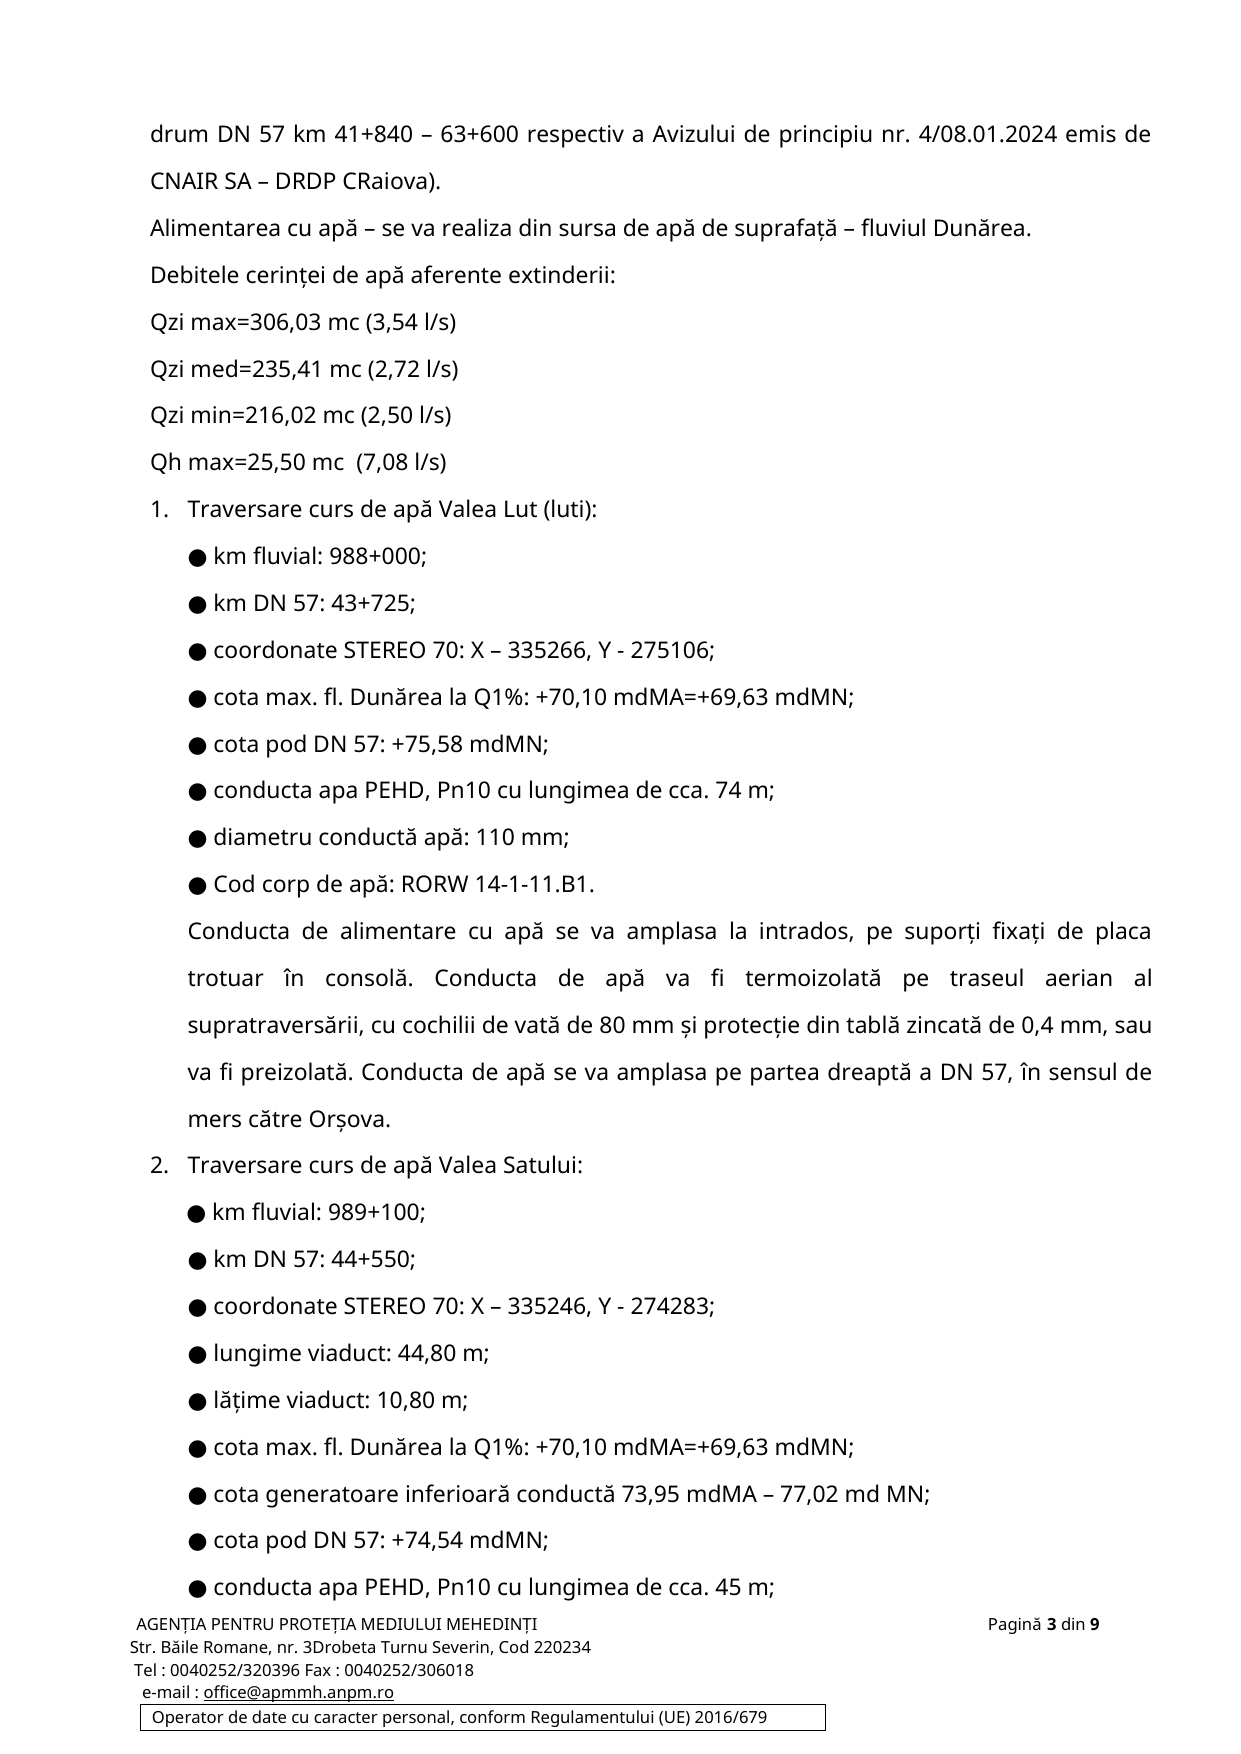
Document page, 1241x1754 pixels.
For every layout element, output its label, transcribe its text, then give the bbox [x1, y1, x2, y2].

list ● km DN 57: 43+725; [187, 587, 1153, 618]
list ● cota generatoare inferioară conductă 73,95 mdMA – 77,02 md MN; [187, 1477, 1153, 1509]
list Traversare curs de apă Valea Satului: [150, 1149, 1153, 1181]
list ● diametru conductă apă: 110 mm; [187, 821, 1153, 852]
list ● conducta apa PEHD, Pn10 cu lungimea de cca. 45 m; [187, 1571, 1153, 1602]
list ● Cod corp de apă: RORW 14-1-11.B1. [187, 868, 1153, 899]
list ● lățime viaduct: 10,80 m; [187, 1384, 1153, 1415]
list ● conducta apa PEHD, Pn10 cu lungimea de cca. 74 m; [187, 774, 1153, 806]
text ● km fluvial: 989+100; [150, 1196, 1153, 1227]
text Qzi max=306,03 mc (3,54 l/s) [150, 306, 1153, 337]
list Traversare curs de apă Valea Lut (luti): [150, 493, 1153, 524]
text Alimentarea cu apă – se va realiza din sursa de apă de suprafață – fluviul Dunărea. [150, 212, 1153, 243]
list ● lungime viaduct: 44,80 m; [187, 1337, 1153, 1368]
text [150, 118, 1153, 196]
list ● coordonate STEREO 70: X – 335246, Y - 274283; [187, 1290, 1153, 1321]
text Qh max=25,50 mc (7,08 l/s) [150, 446, 1153, 477]
list ● km fluvial: 988+000; [187, 540, 1153, 571]
text Qzi med=235,41 mc (2,72 l/s) [150, 352, 1153, 384]
list ● cota pod DN 57: +74,54 mdMN; [187, 1524, 1153, 1556]
list ● cota pod DN 57: +75,58 mdMN; [187, 727, 1153, 759]
list ● cota max. fl. Dunărea la Q1%: +70,10 mdMA=+69,63 mdMN; [187, 1431, 1153, 1462]
text Debitele cerinței de apă aferente extinderii: [150, 259, 1153, 290]
text Qzi min=216,02 mc (2,50 l/s) [150, 399, 1153, 431]
list ● coordonate STEREO 70: X – 335266, Y - 275106; [187, 634, 1153, 665]
list ● cota max. fl. Dunărea la Q1%: +70,10 mdMA=+69,63 mdMN; [187, 681, 1153, 712]
list Conducta de alimentare cu apă se va amplasa la intrados, pe suporți fixați de placa trotuar în consolă. Conducta de apă va fi termoizolată pe traseul aerian al supratraversării, cu cochilii de vată de 80 mm și protecție din tablă zincată de 0,4 mm, sau va fi preizolată. Conducta de apă se va amplasa pe partea dreaptă a DN 57, în sensul de mers către Orșova. [187, 915, 1153, 1134]
list ● km DN 57: 44+550; [187, 1243, 1153, 1274]
